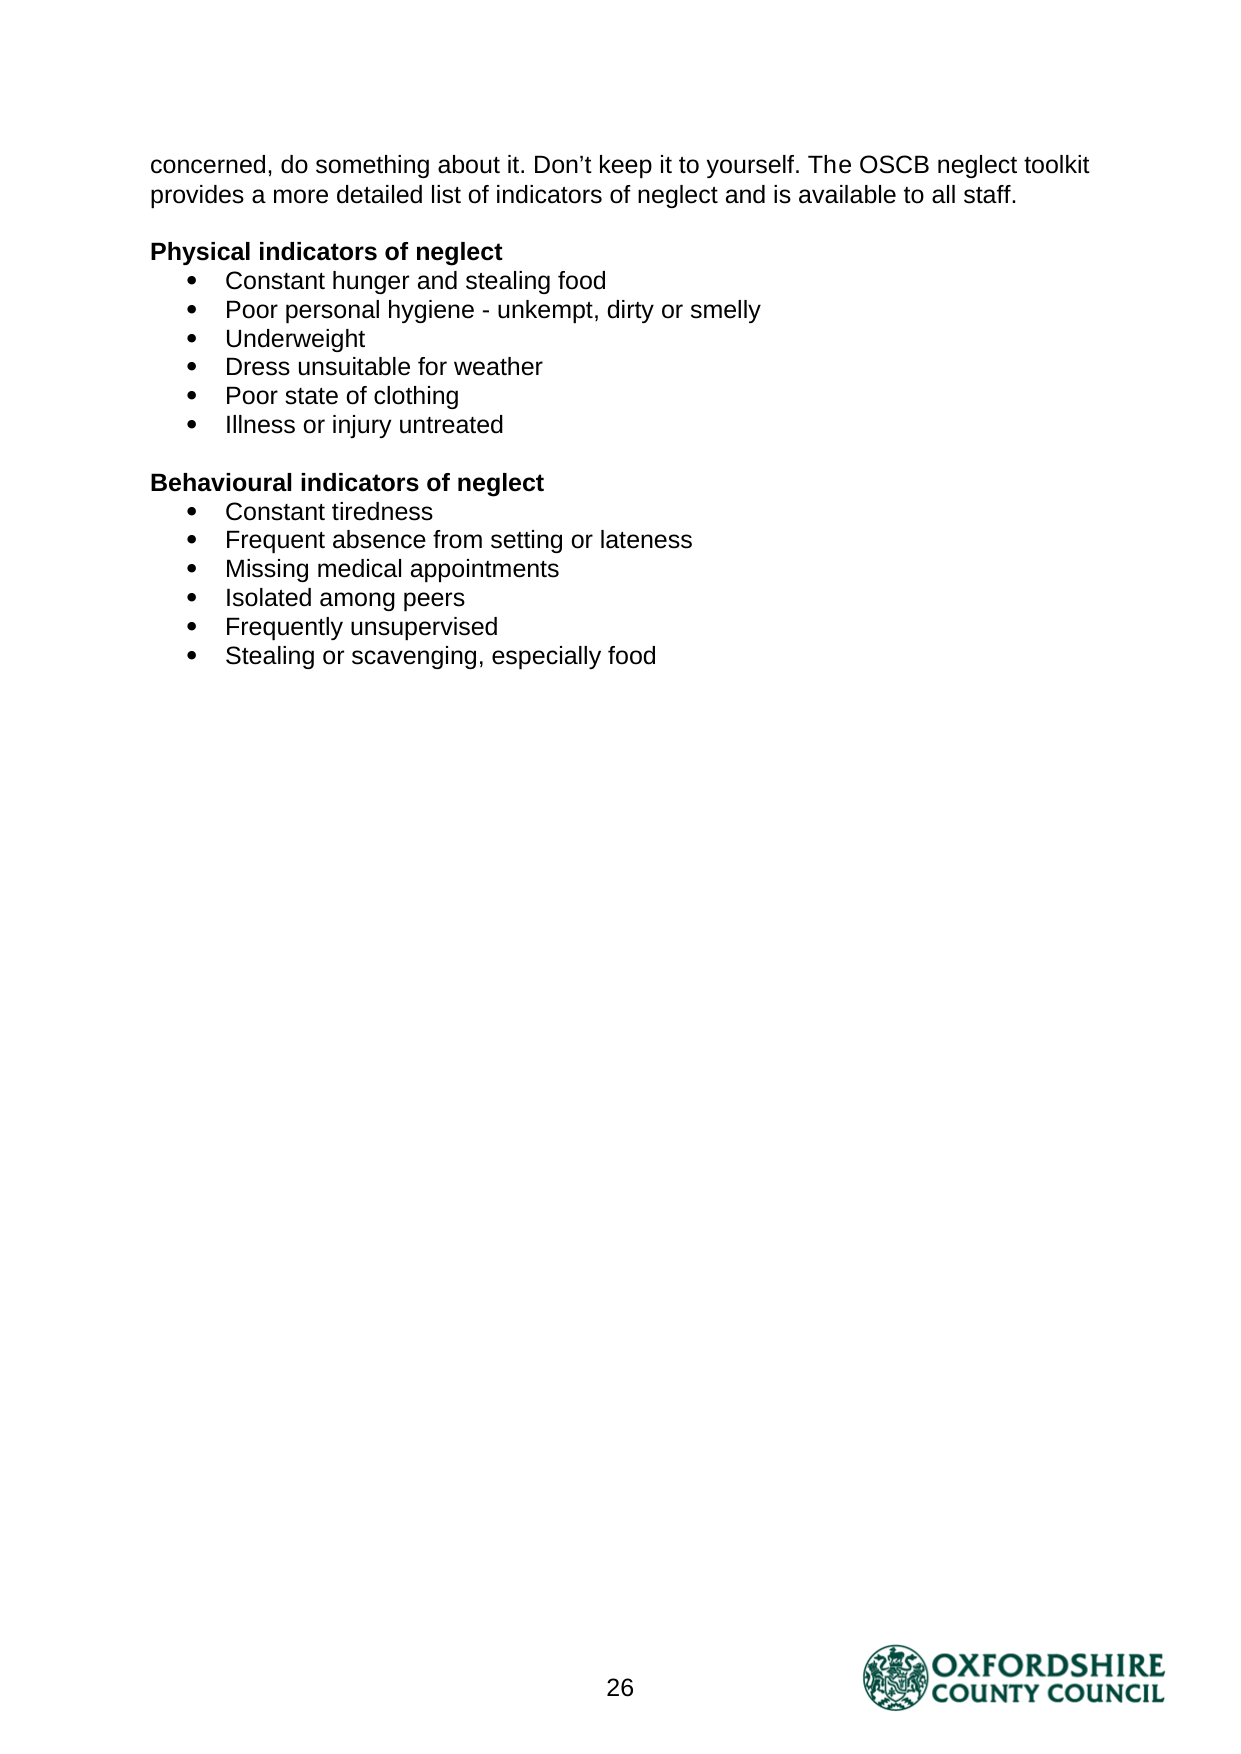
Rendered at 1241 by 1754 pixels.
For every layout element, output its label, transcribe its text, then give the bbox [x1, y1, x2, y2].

picture [854, 1634, 1179, 1716]
list Constant tiredness [187, 496, 1090, 525]
list Poor state of clothing [187, 381, 1090, 410]
list Illness or injury untreated [187, 410, 1090, 439]
list Missing medical appointments [187, 554, 1090, 583]
list Isolated among peers [187, 583, 1090, 612]
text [150, 150, 1090, 208]
list Constant hunger and stealing food [187, 266, 1090, 295]
text Physical indicators of neglect [150, 237, 1090, 266]
list Dress unsuitable for weather [187, 352, 1090, 381]
list Frequent absence from setting or lateness [187, 525, 1090, 554]
list Underweight [187, 323, 1090, 352]
list Stealing or scavenging, especially food [187, 641, 1090, 669]
text Behavioural indicators of neglect [150, 468, 1090, 496]
list Frequently unsupervised [187, 612, 1090, 641]
list Poor personal hygiene - unkempt, dirty or smelly [187, 295, 1090, 323]
